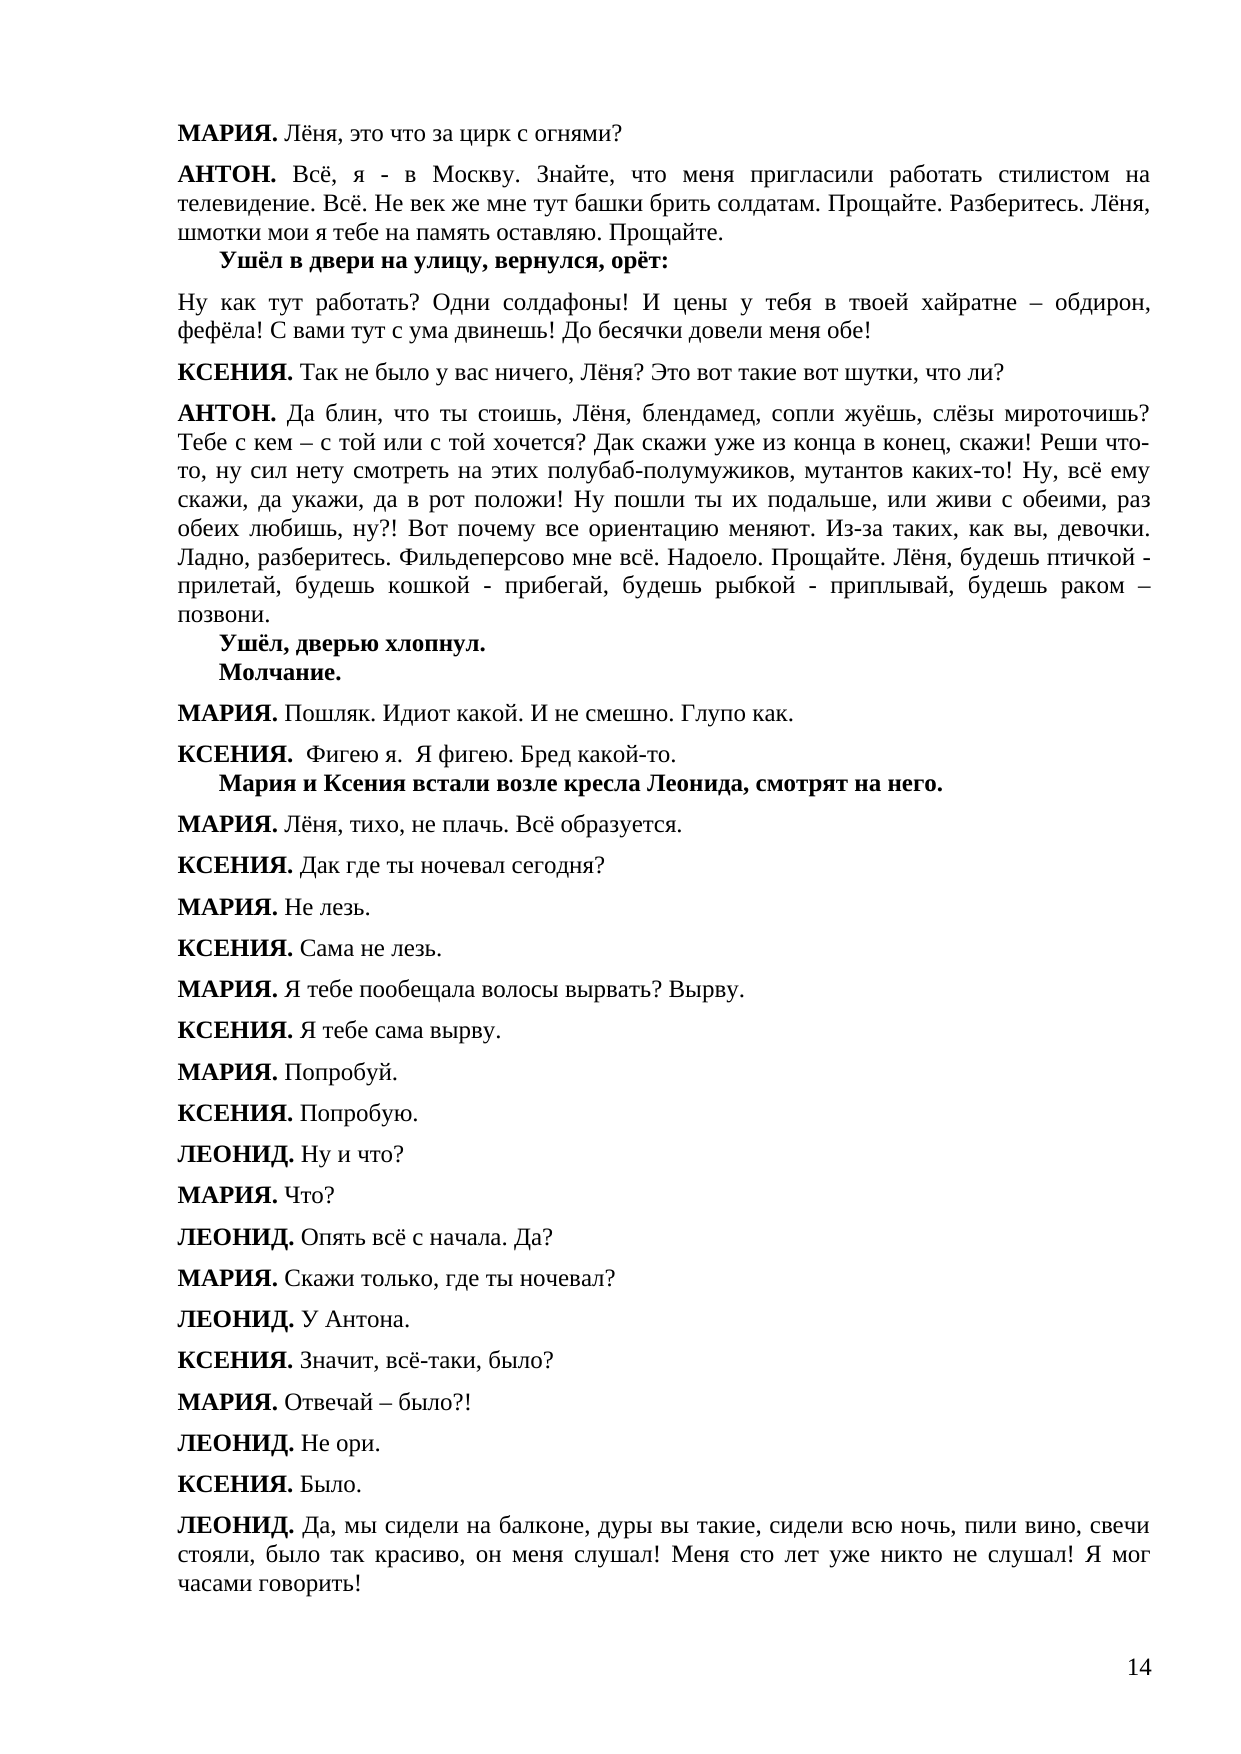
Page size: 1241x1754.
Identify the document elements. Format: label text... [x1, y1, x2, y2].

text ЛЕОНИД. Ну и что? [177, 1139, 1152, 1168]
text КСЕНИЯ. Так не было у вас ничего, Лёня? Это вот такие вот шутки, что ли? [177, 357, 1152, 386]
text Ушёл в двери на улицу, вернулся, орёт: [218, 246, 1152, 274]
text МАРИЯ. Попробуй. [177, 1057, 1152, 1086]
text КСЕНИЯ. Дак где ты ночевал сегодня? [177, 851, 1152, 879]
text Мария и Ксения встали возле кресла Леонида, смотрят на него. [218, 768, 1152, 797]
text КСЕНИЯ. Было. [177, 1469, 1152, 1498]
text КСЕНИЯ. Фигею я. Я фигею. Бред какой-то. [177, 739, 1152, 768]
text Ну как тут работать? Одни солдафоны! И цены у тебя в твоей хайратне – обдирон, фефёла! С вами тут с ума двинешь! До бесячки довели меня обе! [177, 287, 1152, 344]
text МАРИЯ. Лёня, это что за цирк с огнями? [177, 118, 1152, 147]
text МАРИЯ. Отвечай – было?! [177, 1387, 1152, 1416]
text АНТОН. Да блин, что ты стоишь, Лёня, блендамед, сопли жуёшь, слёзы мироточишь? Тебе с кем – с той или с той хочется? Дак скажи уже из конца в конец, скажи! Реши что-то, ну сил нету смотреть на этих полубаб-полумужиков, мутантов каких-то! Ну, всё ему скажи, да укажи, да в рот положи! Ну пошли ты их подальше, или живи с обеими, раз обеих любишь, ну?! Вот почему все ориентацию меняют. Из-за таких, как вы, девочки. Ладно, разберитесь. Фильдеперсово мне всё. Надоело. Прощайте. Лёня, будешь птичкой - прилетай, будешь кошкой - прибегай, будешь рыбкой - приплывай, будешь раком – позвони. [177, 398, 1152, 628]
text МАРИЯ. Скажи только, где ты ночевал? [177, 1263, 1152, 1292]
text ЛЕОНИД. Да, мы сидели на балконе, дуры вы такие, сидели всю ночь, пили вино, свечи стояли, было так красиво, он меня слушал! Меня сто лет уже никто не слушал! Я мог часами говорить! [177, 1511, 1152, 1597]
text МАРИЯ. Пошляк. Идиот какой. И не смешно. Глупо как. [177, 698, 1152, 727]
text Ушёл, дверью хлопнул. [218, 628, 1152, 657]
text МАРИЯ. Лёня, тихо, не плачь. Всё образуется. [177, 809, 1152, 838]
text Молчание. [218, 657, 1152, 686]
text АНТОН. Всё, я - в Москву. Знайте, что меня пригласили работать стилистом на телевидение. Всё. Не век же мне тут башки брить солдатам. Прощайте. Разберитесь. Лёня, шмотки мои я тебе на память оставляю. Прощайте. [177, 159, 1152, 246]
text ЛЕОНИД. Не ори. [177, 1428, 1152, 1457]
text КСЕНИЯ. Сама не лезь. [177, 933, 1152, 962]
text ЛЕОНИД. У Антона. [177, 1304, 1152, 1333]
text КСЕНИЯ. Попробую. [177, 1098, 1152, 1127]
text ЛЕОНИД. Опять всё с начала. Да? [177, 1222, 1152, 1251]
text МАРИЯ. Не лезь. [177, 892, 1152, 921]
text МАРИЯ. Что? [177, 1181, 1152, 1209]
text МАРИЯ. Я тебе пообещала волосы вырвать? Вырву. [177, 974, 1152, 1003]
text КСЕНИЯ. Я тебе сама вырву. [177, 1016, 1152, 1044]
text КСЕНИЯ. Значит, всё-таки, было? [177, 1346, 1152, 1374]
